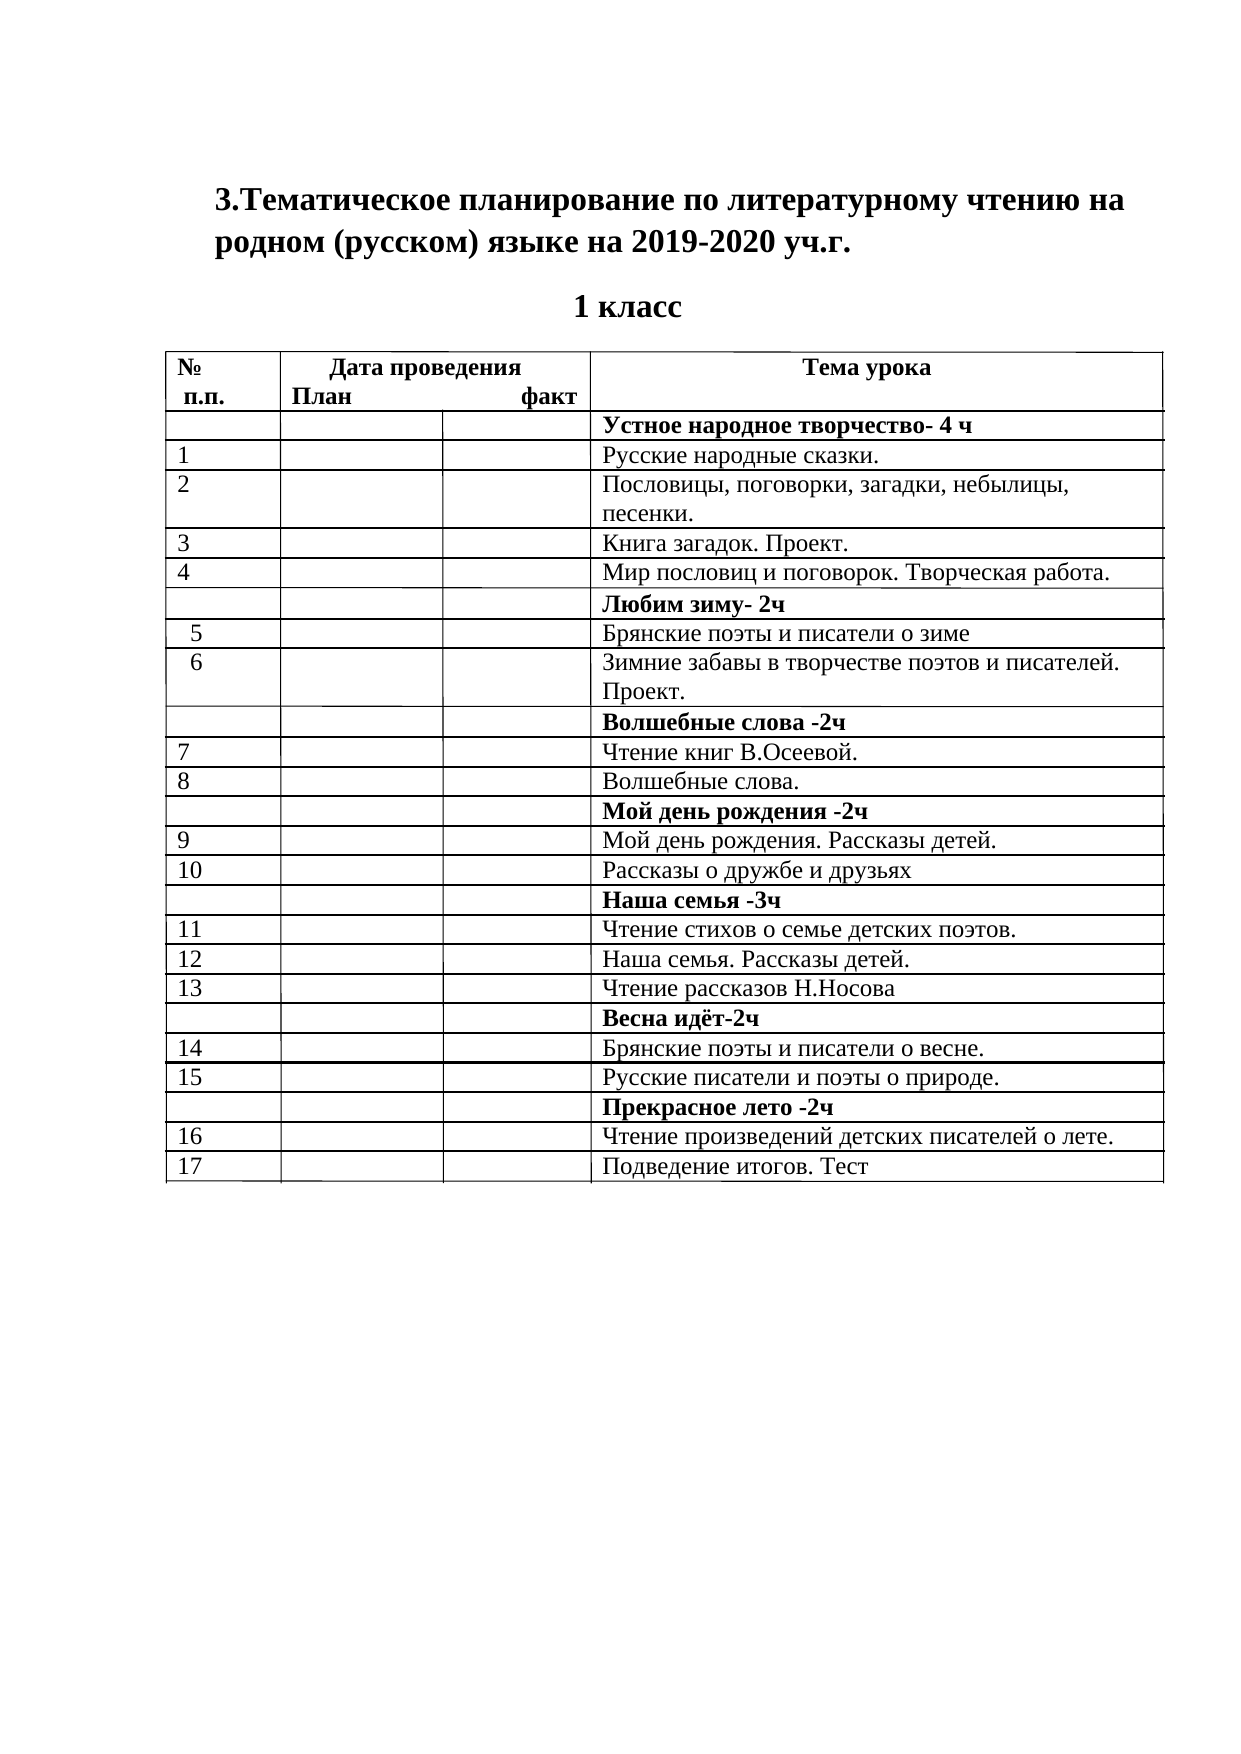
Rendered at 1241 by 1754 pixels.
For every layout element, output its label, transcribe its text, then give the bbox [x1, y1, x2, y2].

table_cell 14 [165, 1034, 402, 1061]
table_cell факт [438, 381, 589, 410]
table_cell [438, 529, 589, 557]
table_cell [438, 471, 589, 498]
table_cell [165, 1004, 402, 1032]
table_cell 16 [165, 1123, 402, 1150]
table_cell 11 [165, 916, 402, 943]
table_header Тема урока [590, 352, 1164, 381]
table_cell Брянские поэты и писатели о весне. [402, 1034, 1164, 1061]
table_cell [438, 498, 589, 527]
table_cell План [258, 381, 437, 410]
text 3.Тематическое планирование по литературному чтению на родном (русском) языке на 2019-2020 уч.г. [214, 179, 1133, 259]
table_cell [438, 412, 589, 439]
list класс [573, 286, 1164, 324]
table_cell Чтение произведений детских писателей о лете. [402, 1123, 1164, 1150]
table_cell [165, 797, 402, 825]
table_cell 7 [165, 738, 402, 766]
table_cell [165, 676, 396, 705]
table_cell [258, 529, 437, 557]
table_cell 2 [165, 471, 258, 498]
table_cell Рассказы о дружбе и друзьях [402, 856, 1164, 884]
table_header Любим зиму- 2ч [396, 589, 1164, 617]
table_header [165, 589, 396, 617]
table_header [165, 707, 402, 736]
table_cell [258, 498, 437, 527]
table_cell Мой день рождения. Рассказы детей. [402, 827, 1164, 854]
table_cell 9 [165, 827, 402, 854]
table_header Волшебные слова -2ч [402, 707, 1164, 736]
table_cell Проект. [396, 676, 1164, 705]
table_cell Чтение стихов о семье детских поэтов. [402, 916, 1164, 943]
table_cell 8 [165, 768, 402, 795]
table_cell [258, 471, 437, 498]
table_cell Чтение книг В.Осеевой. [402, 738, 1164, 766]
table_cell [165, 1093, 402, 1121]
table_cell 5 [165, 620, 396, 647]
table_cell Русские народные сказки. [590, 441, 1164, 469]
table_cell Пословицы, поговорки, загадки, небылицы, [590, 471, 1164, 498]
table_cell [258, 412, 437, 439]
table_cell [165, 886, 402, 913]
table_header № [165, 352, 258, 381]
table_cell Наша семья. Рассказы детей. [402, 945, 1164, 973]
table_cell Мой день рождения -2ч [402, 797, 1164, 825]
table_cell [590, 381, 1164, 410]
table_cell Брянские поэты и писатели о зиме [396, 620, 1164, 647]
table_cell 15 [165, 1064, 402, 1091]
table_cell Устное народное творчество- 4 ч [590, 412, 1164, 439]
table_cell Наша семья -3ч [402, 886, 1164, 913]
table_cell песенки. [590, 498, 1164, 527]
table_cell Мир пословиц и поговорок. Творческая работа. [590, 559, 1164, 586]
table_cell [438, 441, 589, 469]
table_cell Книга загадок. Проект. [590, 529, 1164, 557]
table_cell Волшебные слова. [402, 768, 1164, 795]
table_cell Прекрасное лето -2ч [402, 1093, 1164, 1121]
table_cell 1 [165, 441, 258, 469]
table_cell 4 [165, 559, 258, 586]
table_cell [258, 441, 437, 469]
table_cell Чтение рассказов Н.Носова [402, 975, 1164, 1002]
table_cell 6 [165, 649, 396, 676]
table_cell 12 [165, 945, 402, 973]
table_cell Зимние забавы в творчестве поэтов и писателей. [396, 649, 1164, 676]
table_cell п.п. [165, 381, 258, 410]
table_cell 13 [165, 975, 402, 1002]
table_cell 3 [165, 529, 258, 557]
table_cell [258, 559, 437, 586]
table_cell [165, 412, 258, 439]
table_cell 17 [165, 1152, 402, 1180]
table_cell Подведение итогов. Тест [402, 1152, 1164, 1180]
table_cell Весна идёт-2ч [402, 1004, 1164, 1032]
table_cell 10 [165, 856, 402, 884]
table_header Дата проведения [258, 352, 589, 381]
table_cell [165, 498, 258, 527]
table_cell [438, 559, 589, 586]
table_cell Русские писатели и поэты о природе. [402, 1064, 1164, 1091]
